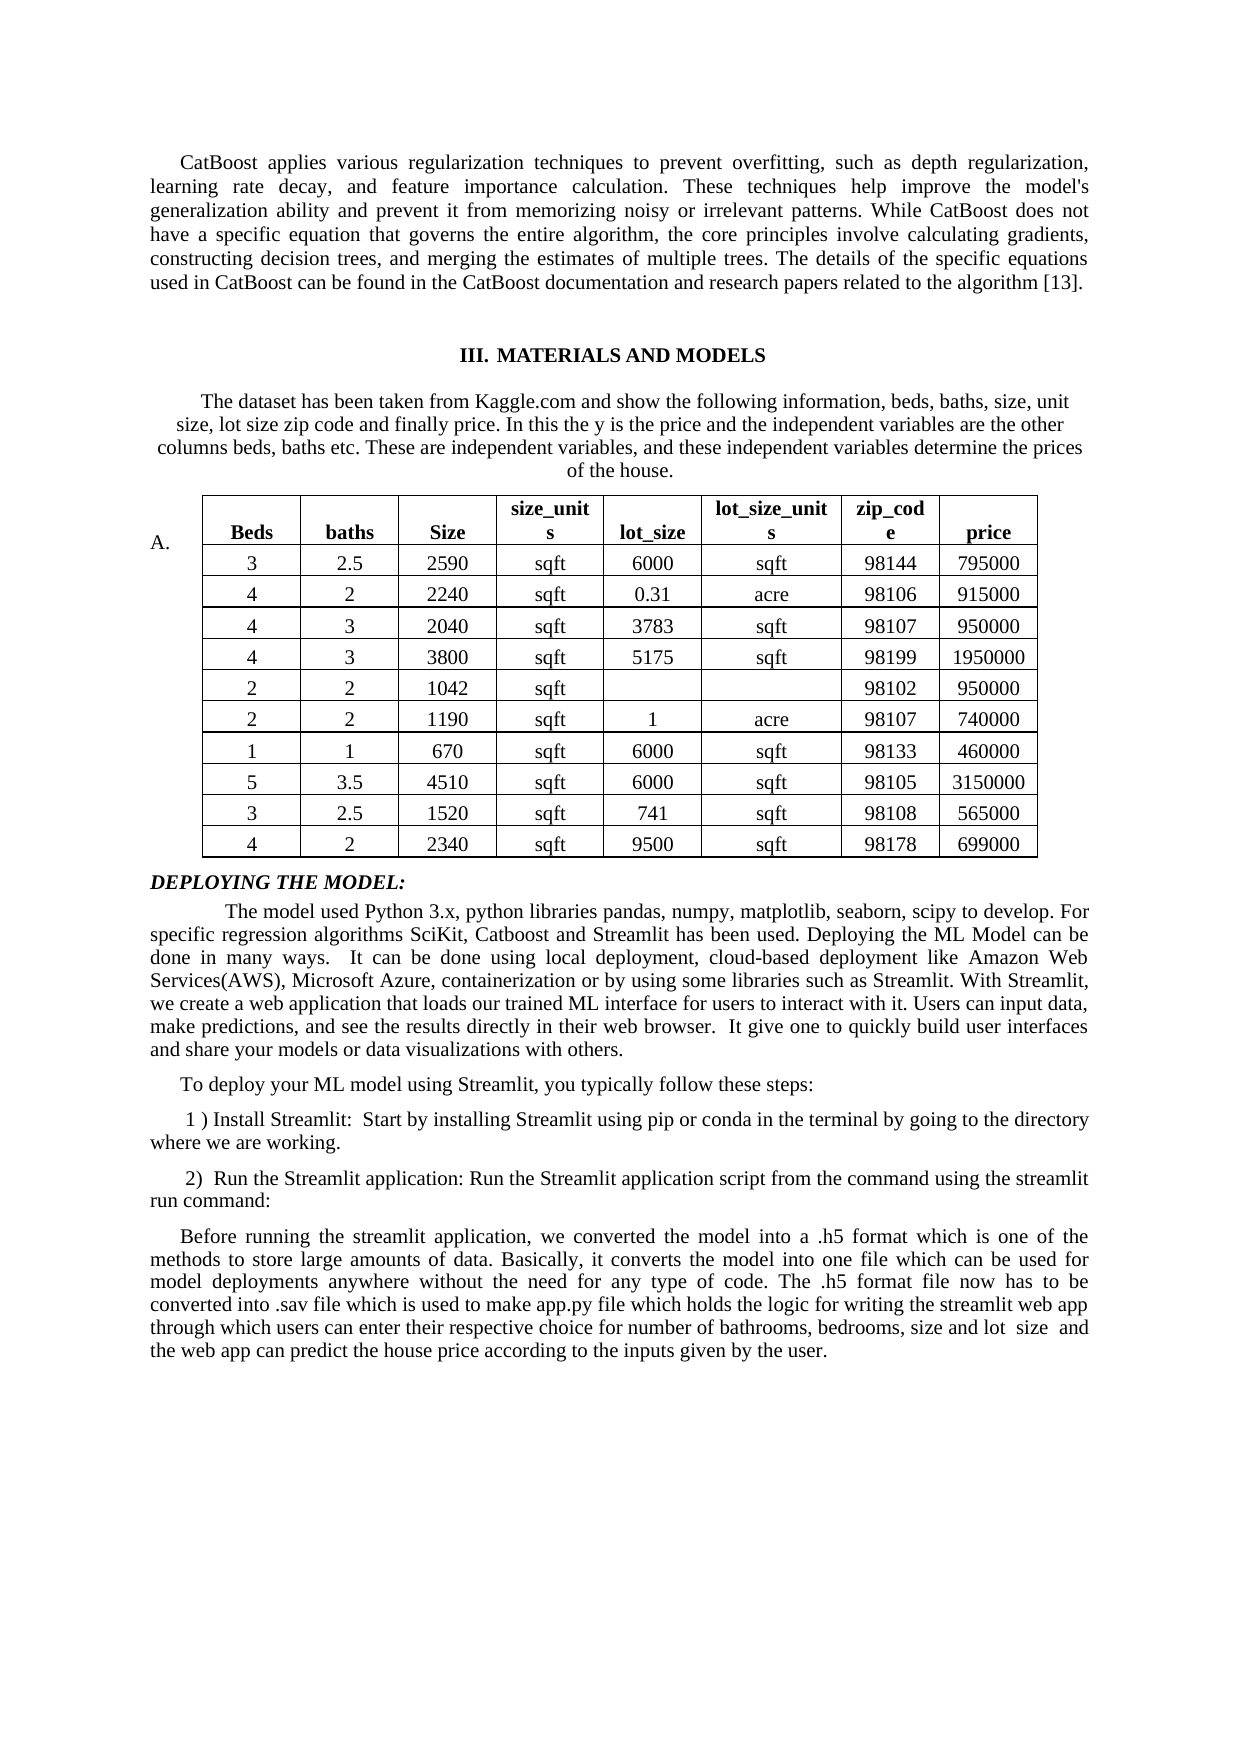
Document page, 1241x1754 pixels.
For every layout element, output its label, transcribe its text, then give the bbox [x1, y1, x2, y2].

table_cell 0.31 [604, 576, 701, 606]
table_header price [940, 496, 1037, 544]
table_cell sqft [497, 639, 603, 669]
table_cell sqft [497, 608, 603, 638]
table_cell 4 [203, 576, 300, 606]
table_cell 98107 [842, 608, 939, 638]
table_cell 2 [203, 701, 300, 731]
table_header zip_code [842, 496, 939, 544]
table_cell 3 [301, 608, 398, 638]
table_cell 2340 [399, 826, 496, 856]
table_cell sqft [497, 826, 603, 856]
table_cell 3800 [399, 639, 496, 669]
table_cell acre [702, 701, 841, 731]
text The model used Python 3.x, python libraries pandas, numpy, matplotlib, seaborn, scipy to develop. For specific regression algorithms SciKit, Catboost and Streamlit has been used. Deploying the ML Model can be done in many ways. It can be done using local deployment, cloud-based deployment like Amazon Web Services(AWS), Microsoft Azure, containerization or by using some libraries such as Streamlit. With Streamlit, we create a web application that loads our trained ML interface for users to interact with it. Users can input data, make predictions, and see the results directly in their web browser. It give one to quickly build user interfaces and share your models or data visualizations with others. [150, 900, 1090, 1061]
table_header lot_size_units [702, 496, 841, 544]
text To deploy your ML model using Streamlit, you typically follow these steps: [150, 1073, 1090, 1096]
text 2) Run the Streamlit application: Run the Streamlit application script from the command using the streamlit run command: [150, 1167, 1090, 1212]
table_cell 98106 [842, 576, 939, 606]
subtitle MATERIALS AND MODELS [150, 342, 1090, 367]
table_cell sqft [497, 670, 603, 700]
table_cell 1190 [399, 701, 496, 731]
table_cell 915000 [940, 576, 1037, 606]
subtitle DEPLOYING THE MODEL: [150, 530, 1090, 894]
text Before running the streamlit application, we converted the model into a .h5 format which is one of the methods to store large amounts of data. Basically, it converts the model into one file which can be used for model deployments anywhere without the need for any type of code. The .h5 format file now has to be converted into .sav file which is used to make app.py file which holds the logic for writing the streamlit web app through which users can enter their respective choice for number of bathrooms, bedrooms, size and lot size and the web app can predict the house price according to the inputs given by the user. [150, 1225, 1090, 1362]
table_cell 1042 [399, 670, 496, 700]
table_cell 98178 [842, 826, 939, 856]
table_cell 4510 [399, 764, 496, 794]
table_cell [702, 670, 841, 700]
table_cell sqft [702, 826, 841, 856]
table_cell 670 [399, 733, 496, 763]
table_cell sqft [702, 733, 841, 763]
table_cell 2 [301, 826, 398, 856]
table_cell 4 [203, 639, 300, 669]
table_cell 2040 [399, 608, 496, 638]
table_cell 2590 [399, 545, 496, 575]
table_cell 98108 [842, 795, 939, 825]
table_cell sqft [702, 639, 841, 669]
text CatBoost applies various regularization techniques to prevent overfitting, such as depth regularization, learning rate decay, and feature importance calculation. These techniques help improve the model's generalization ability and prevent it from memorizing noisy or irrelevant patterns. While CatBoost does not have a specific equation that governs the entire algorithm, the core principles involve calculating gradients, constructing decision trees, and merging the estimates of multiple trees. The details of the specific equations used in CatBoost can be found in the CatBoost documentation and research papers related to the algorithm [13]. [150, 150, 1090, 294]
table_cell 699000 [940, 826, 1037, 856]
table_cell 1 [301, 733, 398, 763]
table_cell 1 [203, 733, 300, 763]
table_cell 6000 [604, 764, 701, 794]
table_cell 6000 [604, 733, 701, 763]
table_cell 2.5 [301, 545, 398, 575]
table_cell 795000 [940, 545, 1037, 575]
table_cell 2.5 [301, 795, 398, 825]
table_cell 460000 [940, 733, 1037, 763]
table_cell 98133 [842, 733, 939, 763]
table_cell 3 [203, 795, 300, 825]
table_cell 950000 [940, 670, 1037, 700]
table_header size_units [497, 496, 603, 544]
table_cell 5 [203, 764, 300, 794]
table_cell 2 [301, 576, 398, 606]
table_cell sqft [497, 576, 603, 606]
table_cell 565000 [940, 795, 1037, 825]
table_cell 3150000 [940, 764, 1037, 794]
table_cell 98105 [842, 764, 939, 794]
table_cell 3 [203, 545, 300, 575]
table_header Size [399, 496, 496, 544]
text 1 ) Install Streamlit: Start by installing Streamlit using pip or conda in the terminal by going to the directory where we are working. [150, 1108, 1090, 1154]
table_cell 740000 [940, 701, 1037, 731]
table_cell 3 [301, 639, 398, 669]
table_cell 2 [203, 670, 300, 700]
table_cell 5175 [604, 639, 701, 669]
table_cell 3783 [604, 608, 701, 638]
table_cell sqft [497, 795, 603, 825]
table_cell sqft [702, 795, 841, 825]
table_cell 6000 [604, 545, 701, 575]
table_header baths [301, 496, 398, 544]
table_cell [604, 670, 701, 700]
table_cell 1 [604, 701, 701, 731]
table_cell 1520 [399, 795, 496, 825]
table_cell 3.5 [301, 764, 398, 794]
table_cell sqft [702, 545, 841, 575]
table_cell 98107 [842, 701, 939, 731]
table_cell sqft [497, 764, 603, 794]
table_cell 2240 [399, 576, 496, 606]
table_cell sqft [702, 764, 841, 794]
table_cell sqft [497, 733, 603, 763]
table_cell 2 [301, 670, 398, 700]
table_cell 950000 [940, 608, 1037, 638]
table_cell sqft [497, 701, 603, 731]
table_cell sqft [497, 545, 603, 575]
table_cell 2 [301, 701, 398, 731]
table_cell 9500 [604, 826, 701, 856]
table_header lot_size [604, 496, 701, 544]
table_cell 98102 [842, 670, 939, 700]
table_cell 741 [604, 795, 701, 825]
table_cell acre [702, 576, 841, 606]
table_cell 98199 [842, 639, 939, 669]
table_cell 98144 [842, 545, 939, 575]
table_cell sqft [702, 608, 841, 638]
table_header Beds [203, 496, 300, 544]
table_cell 4 [203, 608, 300, 638]
text The dataset has been taken from Kaggle.com and show the following information, beds, baths, size, unit size, lot size zip code and finally price. In this the y is the price and the independent variables are the other columns beds, baths etc. These are independent variables, and these independent variables determine the prices of the house. [150, 391, 1090, 482]
table_cell 4 [203, 826, 300, 856]
table_cell 1950000 [940, 639, 1037, 669]
